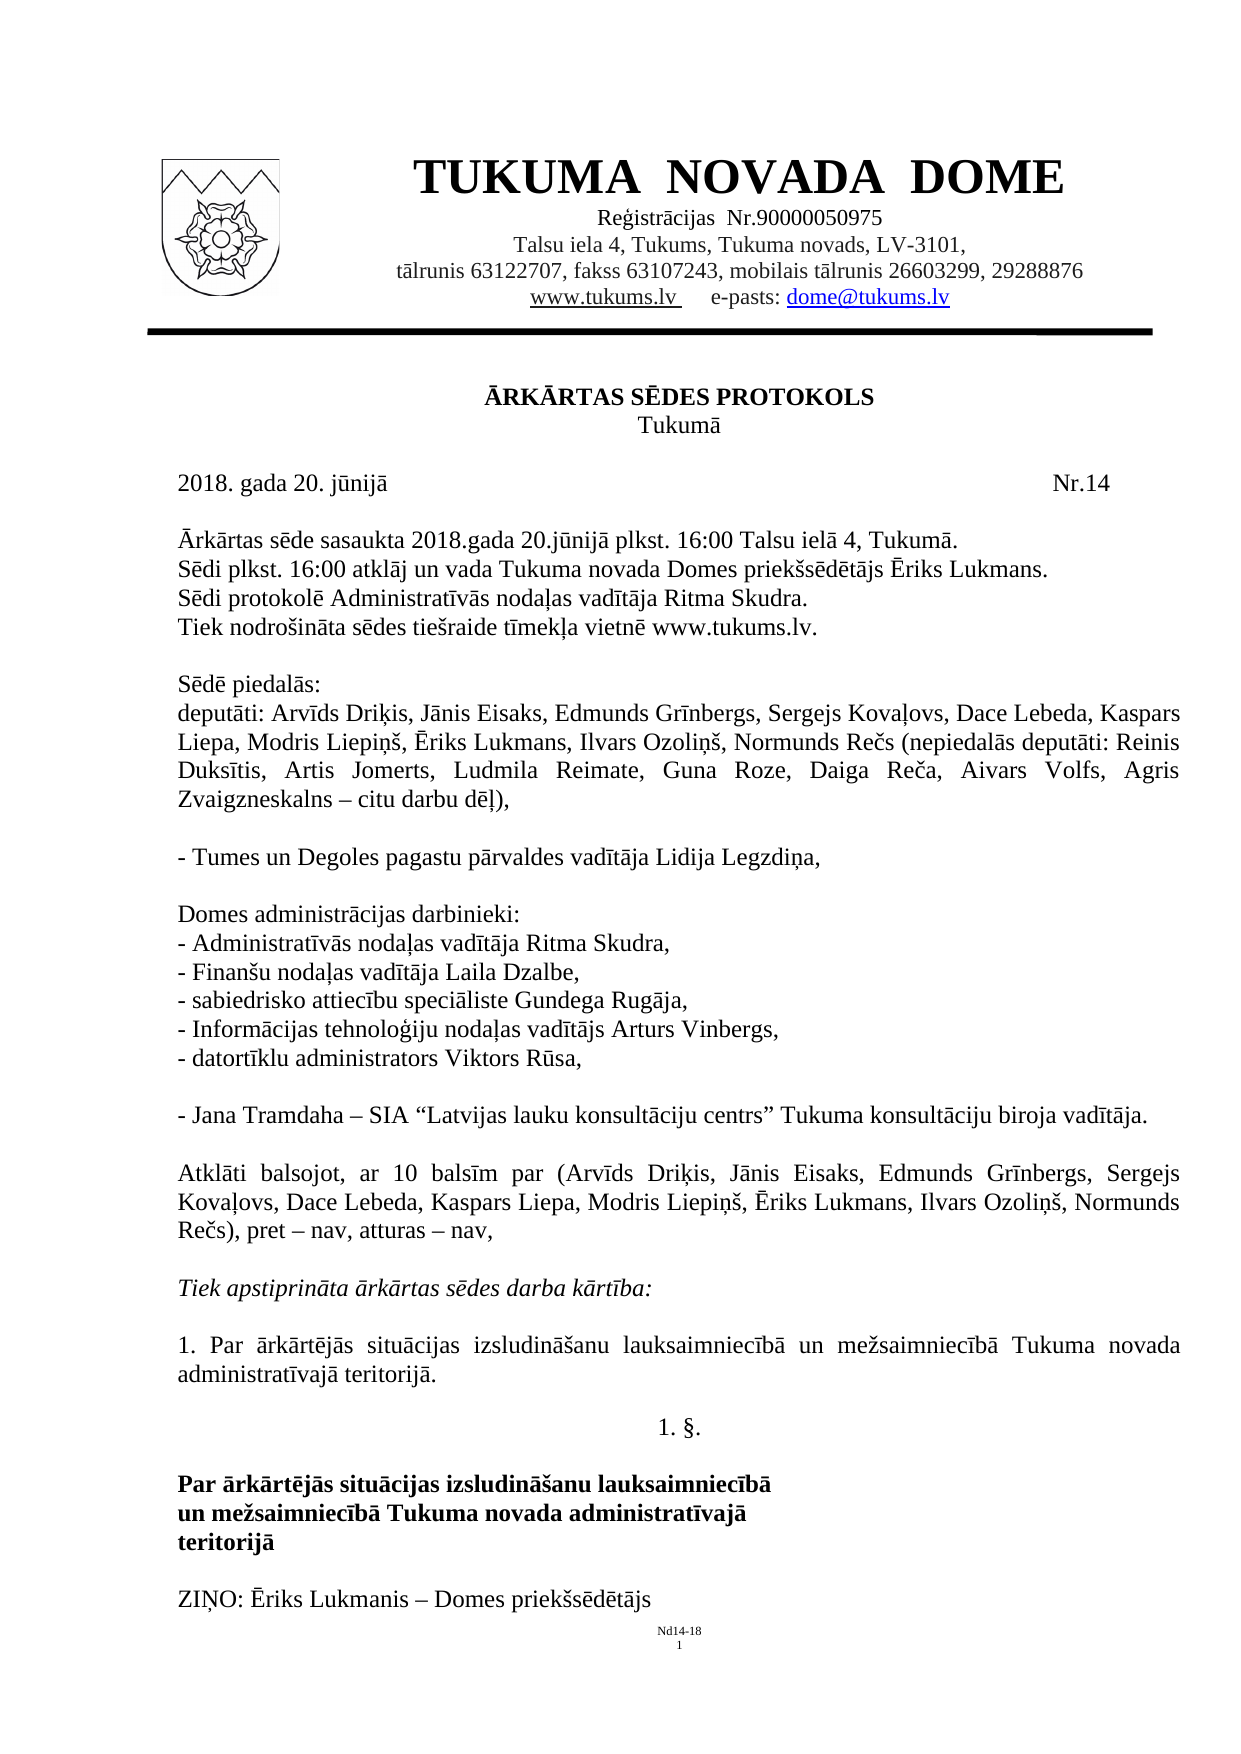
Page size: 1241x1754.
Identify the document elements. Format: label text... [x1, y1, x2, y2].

text Domes administrācijas darbinieki: [177, 899, 1181, 928]
text un mežsaimniecībā Tukuma novada administratīvajā [177, 1498, 1181, 1527]
text ĀRKĀRTAS SĒDES PROTOKOLS [177, 382, 1181, 411]
text ZIŅO: Ēriks Lukmanis – Domes priekšsēdētājs [177, 1584, 1181, 1613]
text - Finanšu nodaļas vadītāja Laila Dzalbe, [177, 957, 1181, 986]
text teritorijā [177, 1527, 1181, 1556]
text Tukumā [177, 411, 1181, 439]
text 2018. gada 20. jūnijā Nr.14 [177, 468, 1181, 497]
text - datortīklu administrators Viktors Rūsa, [177, 1043, 1181, 1072]
text - Jana Tramdaha – SIA “Latvijas lauku konsultāciju centrs” Tukuma konsultāciju biroja vadītāja. [177, 1101, 1181, 1129]
text Ārkārtas sēde sasaukta 2018.gada 20.jūnijā plkst. 16:00 Talsu ielā 4, Tukumā. [177, 526, 1181, 554]
text Tiek nodrošināta sēdes tiešraide tīmekļa vietnē www.tukums.lv. [177, 612, 1178, 641]
text - Tumes un Degoles pagastu pārvaldes vadītāja Lidija Legzdiņa, [177, 842, 1181, 871]
text Par ārkārtējās situācijas izsludināšanu lauksaimniecībā [177, 1469, 1181, 1498]
text - Informācijas tehnoloģiju nodaļas vadītājs Arturs Vinbergs, [177, 1014, 1181, 1043]
text - sabiedrisko attiecību speciāliste Gundega Rugāja, [177, 986, 1181, 1014]
text www.tukums.lv e-pasts: dome@tukums.lv [177, 283, 1181, 310]
text deputāti: Arvīds Driķis, Jānis Eisaks, Edmunds Grīnbergs, Sergejs Kovaļovs, Dace Lebeda, Kaspars Liepa, Modris Liepiņš, Ēriks Lukmans, Ilvars Ozoliņš, Normunds Rečs (nepiedalās deputāti: Reinis Duksītis, Artis Jomerts, Ludmila Reimate, Guna Roze, Daiga Reča, Aivars Volfs, Agris Zvaigzneskalns – citu darbu dēļ), [177, 698, 1181, 813]
text 1. Par ārkārtējās situācijas izsludināšanu lauksaimniecībā un mežsaimniecībā Tukuma novada administratīvajā teritorijā. [177, 1331, 1181, 1388]
text Sēdē piedalās: [177, 669, 1181, 698]
text Reģistrācijas Nr.90000050975 [280, 204, 1181, 231]
text TUKUMA NOVADA DOME [177, 147, 1181, 204]
text Sēdi protokolē Administratīvās nodaļas vadītāja Ritma Skudra. [177, 583, 1181, 612]
text - Administratīvās nodaļas vadītāja Ritma Skudra, [177, 928, 1181, 957]
text 1. §. [177, 1412, 1181, 1441]
text tālrunis 63122707, fakss 63107243, mobilais tālrunis 26603299, 29288876 [280, 257, 1181, 283]
text Talsu iela 4, Tukums, Tukuma novads, LV-3101, [280, 231, 1181, 257]
text Sēdi plkst. 16:00 atklāj un vada Tukuma novada Domes priekšsēdētājs Ēriks Lukmans. [177, 554, 1181, 583]
text Tiek apstiprināta ārkārtas sēdes darba kārtība: [177, 1273, 1181, 1302]
